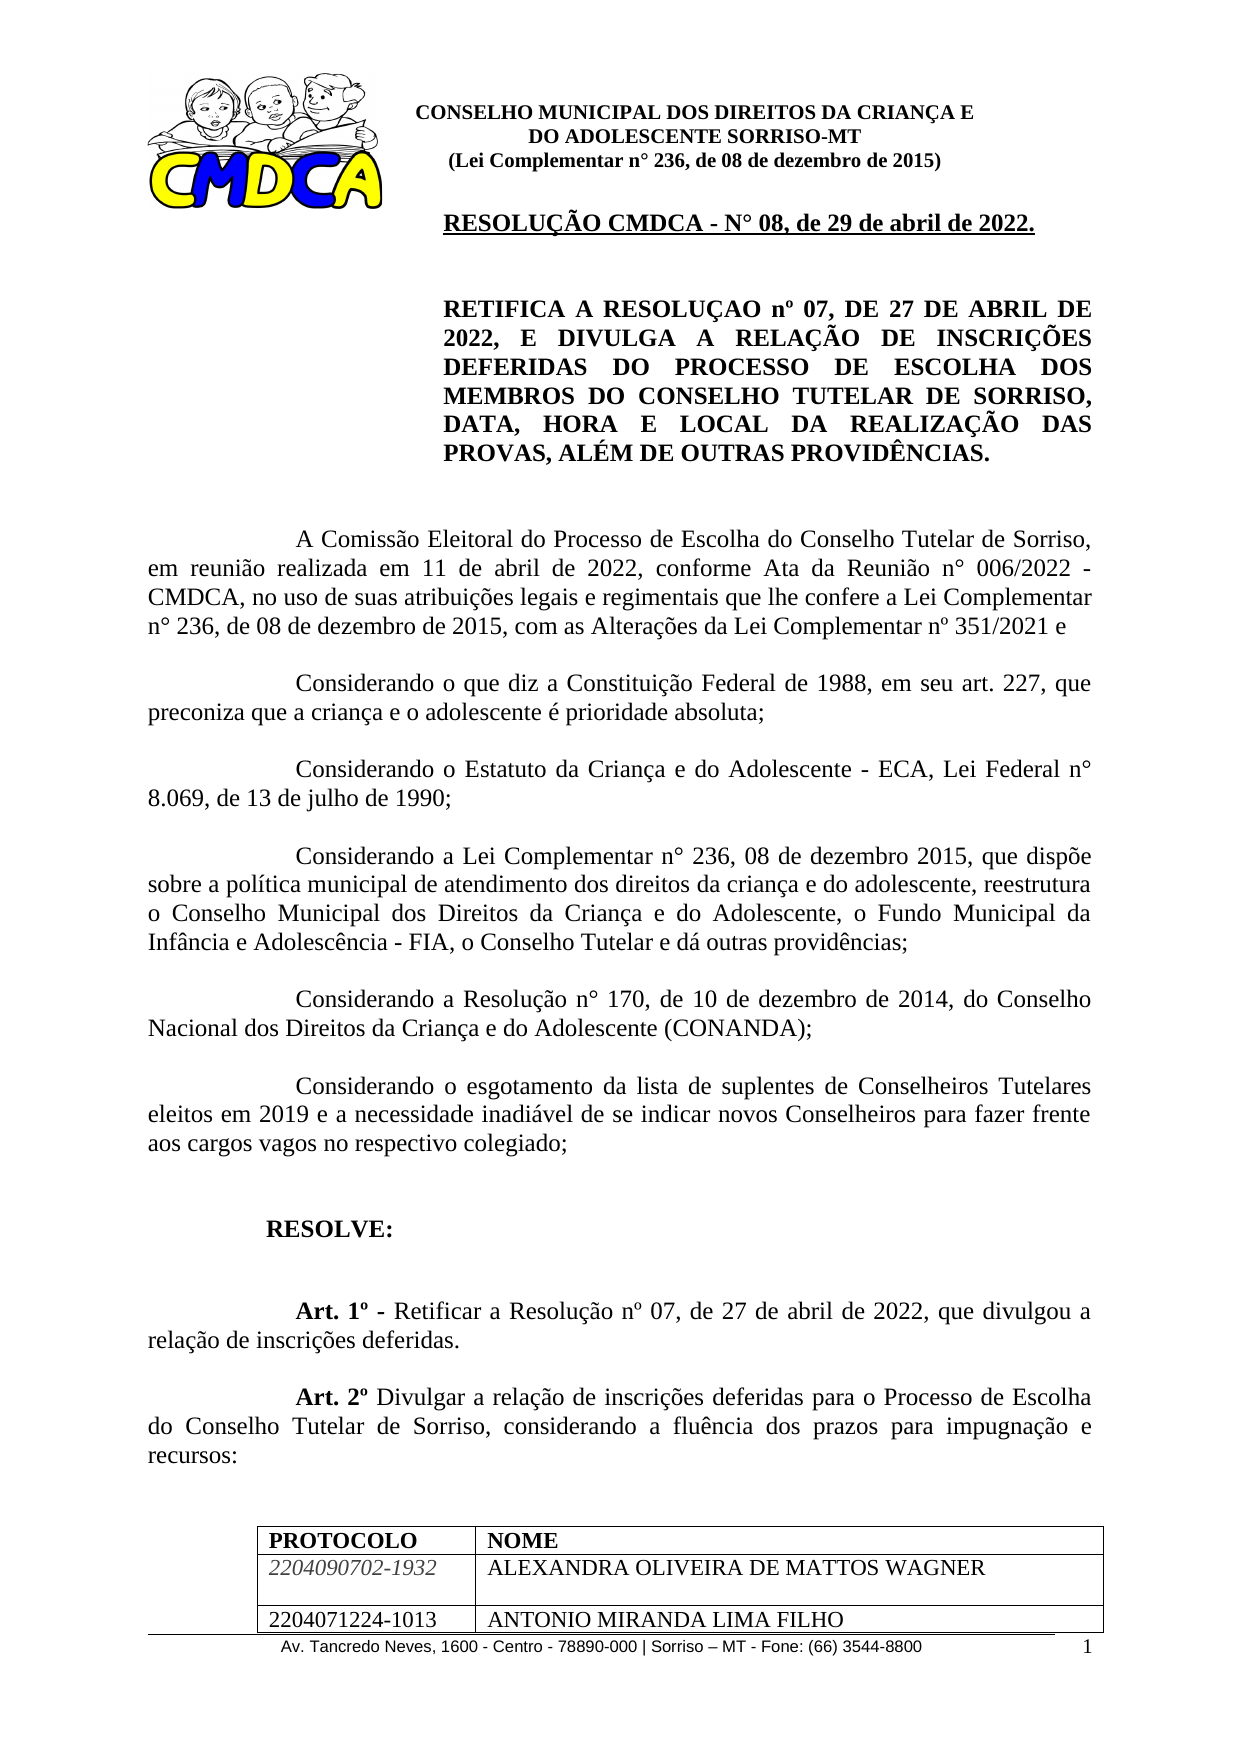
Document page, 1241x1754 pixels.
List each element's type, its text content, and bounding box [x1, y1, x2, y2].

text Considerando o esgotamento da lista de suplentes de Conselheiros Tutelares eleitos em 2019 e a necessidade inadiável de se indicar novos Conselheiros para fazer frente aos cargos vagos no respectivo colegiado; [148, 1071, 1093, 1157]
text Considerando o Estatuto da Criança e do Adolescente - ECA, Lei Federal n° 8.069, de 13 de julho de 1990; [148, 754, 1093, 812]
table_header NOME [476, 1527, 1103, 1553]
text Art. 1º - Retificar a Resolução nº 07, de 27 de abril de 2022, que divulgou a relação de inscrições deferidas. [148, 1296, 1093, 1353]
table_cell 2204090702-1932 [258, 1555, 475, 1605]
text Considerando o que diz a Constituição Federal de 1988, em seu art. 227, que preconiza que a criança e o adolescente é prioridade absoluta; [148, 668, 1093, 726]
text RESOLUÇÃO CMDCA - N° 08, de 29 de abril de 2022. [443, 208, 1093, 237]
text RESOLVE: [148, 1214, 1093, 1243]
text A Comissão Eleitoral do Processo de Escolha do Conselho Tutelar de Sorriso, em reunião realizada em 11 de abril de 2022, conforme Ata da Reunião n° 006/2022 - CMDCA, no uso de suas atribuições legais e regimentais que lhe confere a Lei Complementar n° 236, de 08 de dezembro de 2015, com as Alterações da Lei Complementar nº 351/2021 e [148, 524, 1093, 639]
text Considerando a Lei Complementar n° 236, 08 de dezembro 2015, que dispõe sobre a política municipal de atendimento dos direitos da criança e do adolescente, reestrutura o Conselho Municipal dos Direitos da Criança e do Adolescente, o Fundo Municipal da Infância e Adolescência - FIA, o Conselho Tutelar e dá outras providências; [148, 841, 1093, 956]
picture [147, 73, 383, 209]
table_cell ALEXANDRA OLIVEIRA DE MATTOS WAGNER [476, 1555, 1103, 1605]
table_cell ANTONIO MIRANDA LIMA FILHO [476, 1606, 1103, 1632]
table_cell 2204071224-1013 [258, 1606, 475, 1632]
text RETIFICA A RESOLUÇAO nº 07, DE 27 DE ABRIL DE 2022, E DIVULGA A RELAÇÃO DE INSCRIÇÕES DEFERIDAS DO PROCESSO DE ESCOLHA DOS MEMBROS DO CONSELHO TUTELAR DE SORRISO, DATA, HORA E LOCAL DA REALIZAÇÃO DAS PROVAS, ALÉM DE OUTRAS PROVIDÊNCIAS. [443, 294, 1093, 467]
table_header PROTOCOLO [258, 1527, 475, 1553]
text Considerando a Resolução n° 170, de 10 de dezembro de 2014, do Conselho Nacional dos Direitos da Criança e do Adolescente (CONANDA); [148, 984, 1093, 1042]
text Art. 2º Divulgar a relação de inscrições deferidas para o Processo de Escolha do Conselho Tutelar de Sorriso, considerando a fluência dos prazos para impugnação e recursos: [148, 1382, 1093, 1468]
